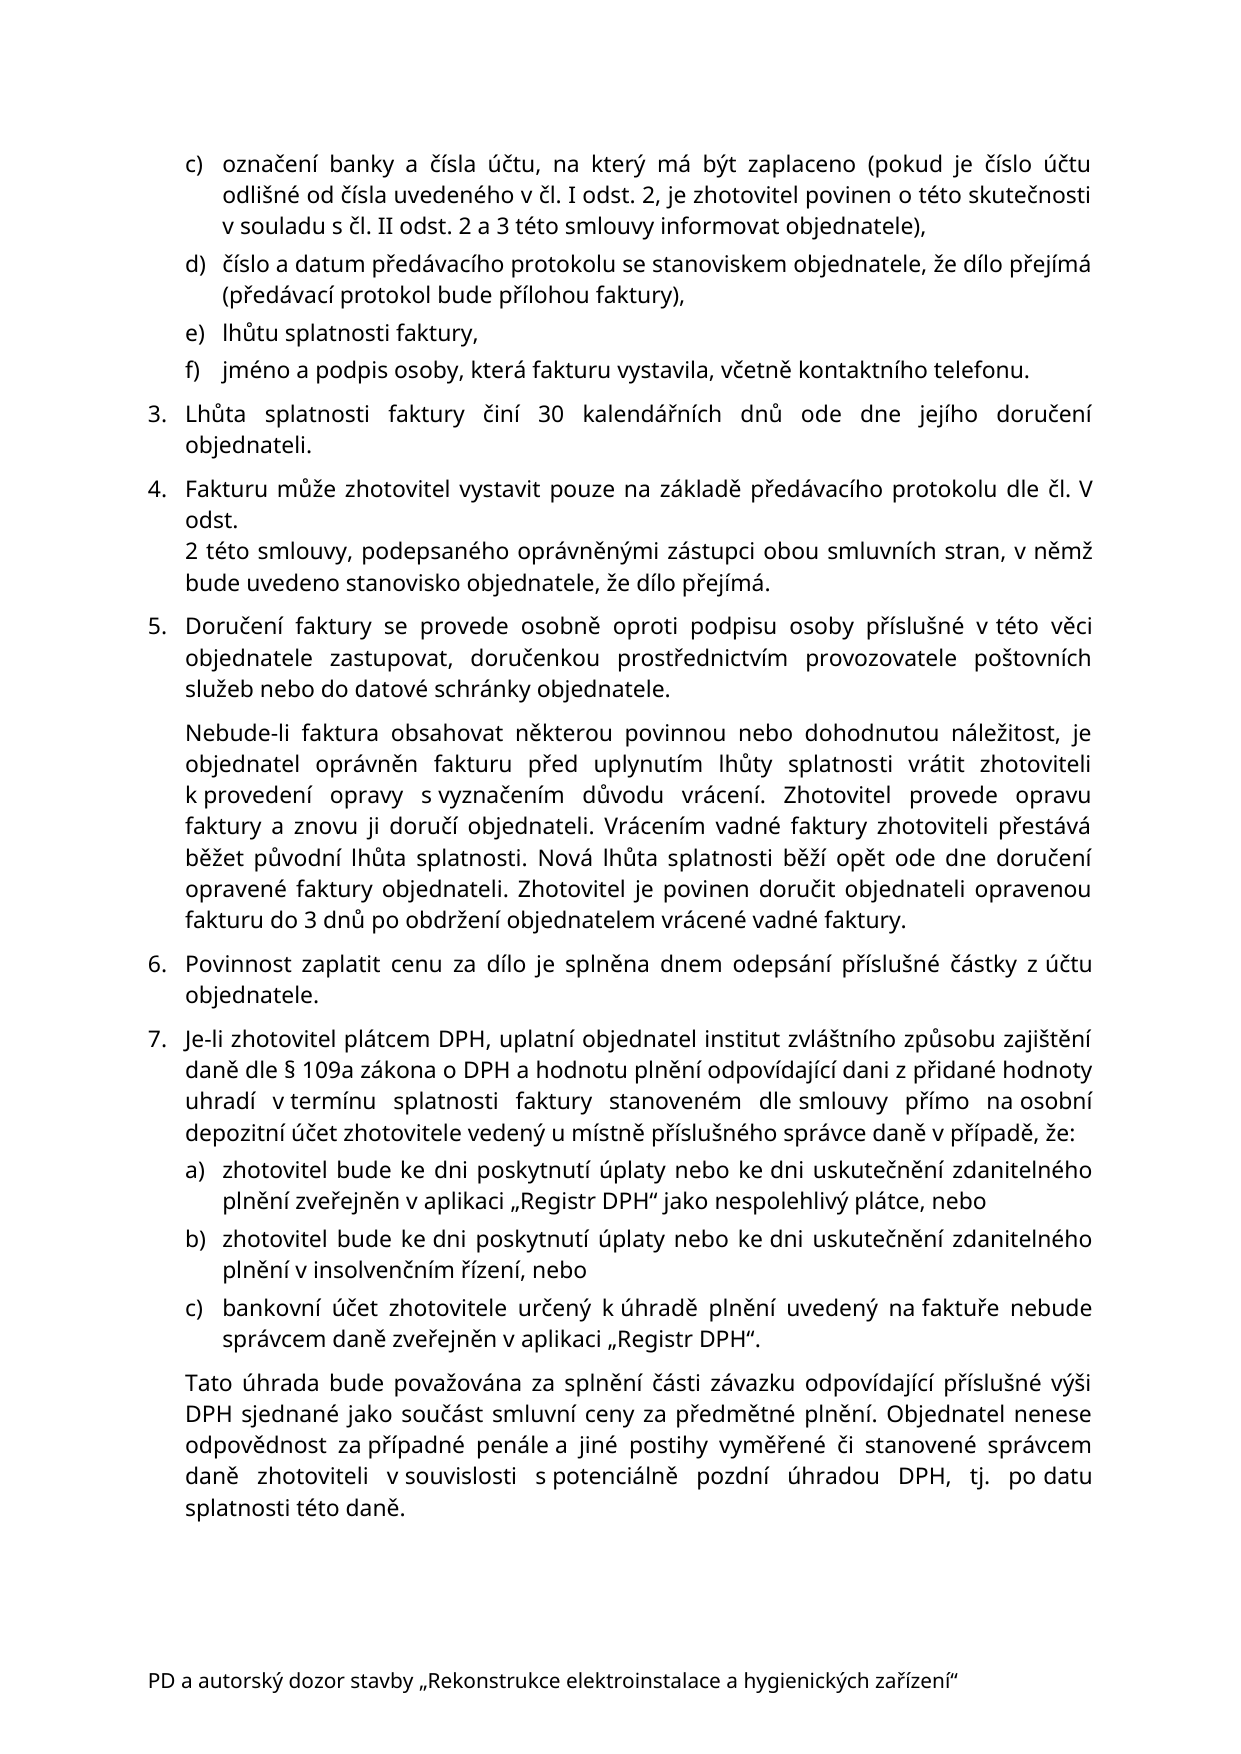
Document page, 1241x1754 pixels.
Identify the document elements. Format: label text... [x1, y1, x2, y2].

list jméno a podpis osoby, která fakturu vystavila, včetně kontaktního telefonu. [185, 354, 1092, 385]
list bankovní účet zhotovitele určený k úhradě plnění uvedený na faktuře nebude správcem daně zveřejněn v aplikaci „Registr DPH“. [185, 1291, 1092, 1354]
list lhůtu splatnosti faktury, [185, 316, 1092, 348]
list Povinnost zaplatit cenu za dílo je splněna dnem odepsání příslušné částky z účtu objednatele. [148, 948, 1092, 1010]
text Tato úhrada bude považována za splnění části závazku odpovídající příslušné výši DPH sjednané jako součást smluvní ceny za předmětné plnění. Objednatel nenese odpovědnost za případné penále a jiné postihy vyměřené či stanovené správcem daně zhotoviteli v souvislosti s potenciálně pozdní úhradou DPH, tj. po datu splatnosti této daně. [185, 1366, 1092, 1523]
list zhotovitel bude ke dni poskytnutí úplaty nebo ke dni uskutečnění zdanitelného plnění zveřejněn v aplikaci „Registr DPH“ jako nespolehlivý plátce, nebo [185, 1154, 1092, 1216]
list číslo a datum předávacího protokolu se stanoviskem objednatele, že dílo přejímá (předávací protokol bude přílohou faktury), [185, 248, 1092, 310]
text Nebude-li faktura obsahovat některou povinnou nebo dohodnutou náležitost, je objednatel oprávněn fakturu před uplynutím lhůty splatnosti vrátit zhotoviteli k provedení opravy s vyznačením důvodu vrácení. Zhotovitel provede opravu faktury a znovu ji doručí objednateli. Vrácením vadné faktury zhotoviteli přestává běžet původní lhůta splatnosti. Nová lhůta splatnosti běží opět ode dne doručení opravené faktury objednateli. Zhotovitel je povinen doručit objednateli opravenou fakturu do 3 dnů po obdržení objednatelem vrácené vadné faktury. [185, 716, 1092, 935]
list Je-li zhotovitel plátcem DPH, uplatní objednatel institut zvláštního způsobu zajištění daně dle § 109a zákona o DPH a hodnotu plnění odpovídající dani z přidané hodnoty uhradí v termínu splatnosti faktury stanoveném dle smlouvy přímo na osobní depozitní účet zhotovitele vedený u místně příslušného správce daně v případě, že: [148, 1023, 1092, 1148]
list Fakturu může zhotovitel vystavit pouze na základě předávacího protokolu dle čl. V odst. 2 této smlouvy, podepsaného oprávněnými zástupci obou smluvních stran, v němž bude uvedeno stanovisko objednatele, že dílo přejímá. [148, 473, 1092, 598]
list zhotovitel bude ke dni poskytnutí úplaty nebo ke dni uskutečnění zdanitelného plnění v insolvenčním řízení, nebo [185, 1223, 1092, 1285]
list označení banky a čísla účtu, na který má být zaplaceno (pokud je číslo účtu odlišné od čísla uvedeného v čl. I odst. 2, je zhotovitel povinen o této skutečnosti v souladu s čl. II odst. 3 této smlouvy informovat objednatele), [185, 148, 1092, 241]
list Doručení faktury se provede osobně oproti podpisu osoby příslušné v této věci objednatele zastupovat, doručenkou prostřednictvím provozovatele poštovních služeb nebo do datové schránky objednatele. [148, 610, 1092, 704]
list Lhůta splatnosti faktury činí 30 kalendářních dnů ode dne jejího doručení objednateli. [148, 398, 1092, 460]
